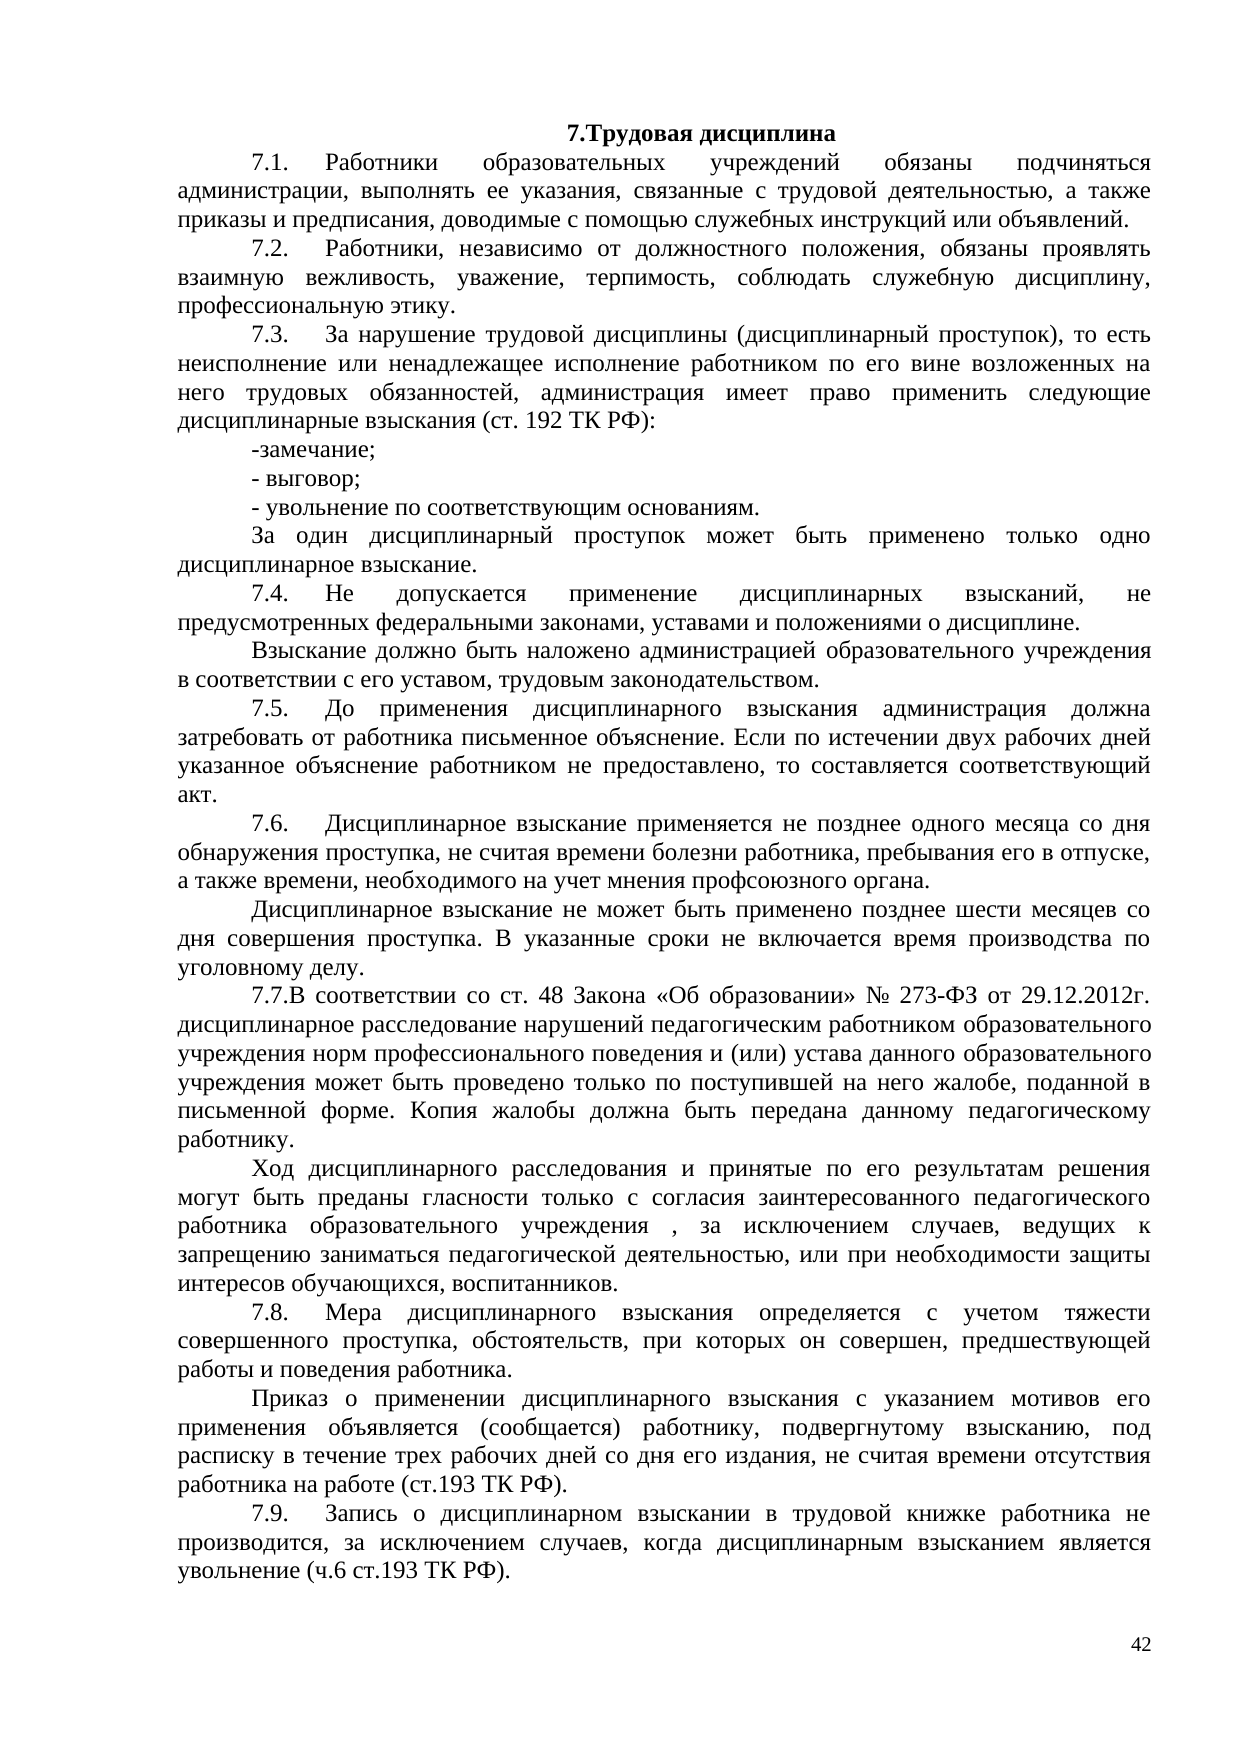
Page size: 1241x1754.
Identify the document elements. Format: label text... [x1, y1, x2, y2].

text - выговор; [177, 463, 1152, 492]
text Приказ о применении дисциплинарного взыскания с указанием мотивов его применения объявляется (сообщается) работнику, подвергнутому взысканию, под расписку в течение трех рабочих дней со дня его издания, не считая времени отсутствия работника на работе (ст.193 ТК РФ). [177, 1383, 1152, 1498]
text 7.5. До применения дисциплинарного взыскания администрация должна затребовать от работника письменное объяснение. Если по истечении двух рабочих дней указанное объяснение работником не предоставлено, то составляется соответствующий акт. [177, 693, 1152, 808]
text 7.2. Работники, независимо от должностного положения, обязаны проявлять взаимную вежливость, уважение, терпимость, соблюдать служебную дисциплину, профессиональную этику. [177, 233, 1152, 319]
text Ход дисциплинарного расследования и принятые по его результатам решения могут быть преданы гласности только с согласия заинтересованного педагогического работника образовательного учреждения , за исключением случаев, ведущих к запрещению заниматься педагогической деятельностью, или при необходимости защиты интересов обучающихся, воспитанников. [177, 1153, 1152, 1297]
text 7.4. Не допускается применение дисциплинарных взысканий, не предусмотренных федеральными законами, уставами и положениями о дисциплине. [177, 578, 1152, 636]
text - увольнение по соответствующим основаниям. [177, 492, 1152, 521]
text Дисциплинарное взыскание не может быть применено позднее шести месяцев со дня совершения проступка. В указанные сроки не включается время производства по уголовному делу. [177, 894, 1152, 981]
text За один дисциплинарный проступок может быть применено только одно дисциплинарное взыскание. [177, 521, 1152, 578]
text -замечание; [177, 434, 1152, 463]
text 7.3. За нарушение трудовой дисциплины (дисциплинарный проступок), то есть неисполнение или ненадлежащее исполнение работником по его вине возложенных на него трудовых обязанностей, администрация имеет право применить следующие дисциплинарные взыскания (ст. 192 ТК РФ): [177, 319, 1152, 434]
text 7.Трудовая дисциплина [177, 118, 1152, 147]
text 7.6. Дисциплинарное взыскание применяется не позднее одного месяца со дня обнаружения проступка, не считая времени болезни работника, пребывания его в отпуске, а также времени, необходимого на учет мнения профсоюзного органа. [177, 808, 1152, 894]
text Взыскание должно быть наложено администрацией образовательного учреждения в соответствии с его уставом, трудовым законодательством. [177, 636, 1152, 693]
text 7.7.В соответствии со ст. 48 Закона «Об образовании» № 273-ФЗ от 29.12.2012г. дисциплинарное расследование нарушений педагогическим работником образовательного учреждения норм профессионального поведения и (или) устава данного образовательного учреждения может быть проведено только по поступившей на него жалобе, поданной в письменной форме. Копия жалобы должна быть передана данному педагогическому работнику. [177, 981, 1152, 1153]
text 7.8. Мера дисциплинарного взыскания определяется с учетом тяжести совершенного проступка, обстоятельств, при которых он совершен, предшествующей работы и поведения работника. [177, 1297, 1152, 1383]
text 7.9. Запись о дисциплинарном взыскании в трудовой книжке работника не производится, за исключением случаев, когда дисциплинарным взысканием является увольнение (ч.6 ст.193 ТК РФ). [177, 1498, 1152, 1584]
text 7.1. Работники образовательных учреждений обязаны подчиняться администрации, выполнять ее указания, связанные с трудовой деятельностью, а также приказы и предписания, доводимые с помощью служебных инструкций или объявлений. [177, 147, 1152, 233]
